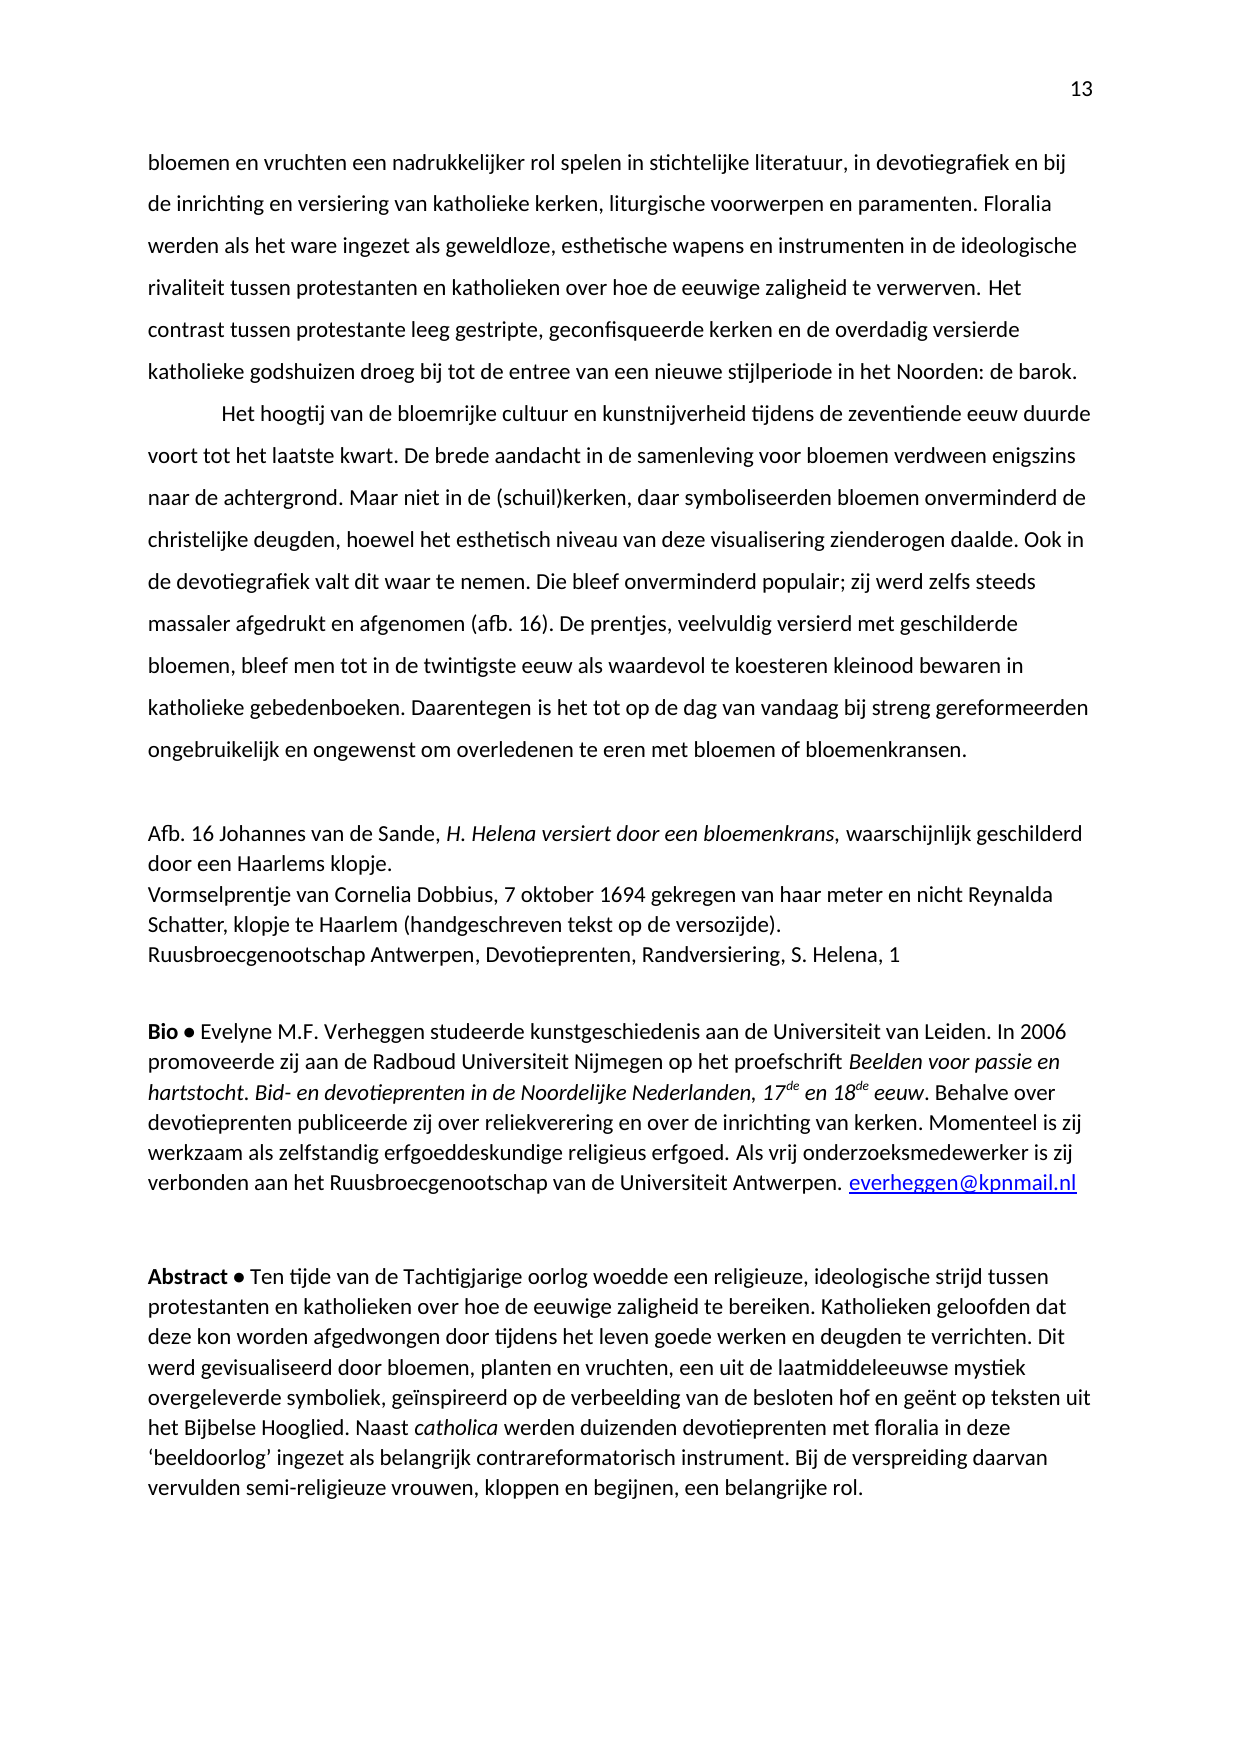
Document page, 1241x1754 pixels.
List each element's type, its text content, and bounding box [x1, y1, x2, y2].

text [148, 148, 1093, 386]
text Bio • Evelyne M.F. Verheggen studeerde kunstgeschiedenis aan de Universiteit van Leiden. In 2006 promoveerde zij aan de Radboud Universiteit Nijmegen op het proefschrift Beelden voor passie en hartstocht. Bid- en devotieprenten in de Noordelijke Nederlanden, 17de en 18de eeuw. Behalve over devotieprenten publiceerde zij over reliekverering en over de inrichting van kerken. Momenteel is zij werkzaam als zelfstandig erfgoeddeskundige religieus erfgoed. Als vrij onderzoeksmedewerker is zij verbonden aan het Ruusbroecgenootschap van de Universiteit Antwerpen. everheggen@kpnmail.nl [148, 1017, 1093, 1196]
text Afb. 16 Johannes van de Sande, H. Helena versiert door een bloemenkrans, waarschijnlijk geschilderd door een Haarlems klopje. Vormselprentje van Cornelia Dobbius, 7 oktober 1694 gekregen van haar meter en nicht Reynalda Schatter, klopje te Haarlem (handgeschreven tekst op de versozijde). Ruusbroecgenootschap Antwerpen, Devotieprenten, Randversiering, S. Helena, 1 [148, 819, 1093, 968]
text Het hoogtij van de bloemrijke cultuur en kunstnijverheid tijdens de zeventiende eeuw duurde voort tot het laatste kwart. De brede aandacht in de samenleving voor bloemen verdween enigszins naar de achtergrond. Maar niet in de (schuil)kerken, daar symboliseerden bloemen onverminderd de christelijke deugden, hoewel het esthetisch niveau van deze visualisering zienderogen daalde. Ook in de devotiegrafiek valt dit waar te nemen. Die bleef onverminderd populair; zij werd zelfs steeds massaler afgedrukt en afgenomen (afb. 16). De prentjes, veelvuldig versierd met geschilderde bloemen, bleef men tot in de twintigste eeuw als waardevol te koesteren kleinood bewaren in katholieke gebedenboeken. Daarentegen is het tot op de dag van vandaag bij streng gereformeerden ongebruikelijk en ongewenst om overledenen te eren met bloemen of bloemenkransen. [148, 399, 1093, 763]
text Abstract • Ten tijde van de Tachtigjarige oorlog woedde een religieuze, ideologische strijd tussen protestanten en katholieken over hoe de eeuwige zaligheid te bereiken. Katholieken geloofden dat deze kon worden afgedwongen door tijdens het leven goede werken en deugden te verrichten. Dit werd gevisualiseerd door bloemen, planten en vruchten, een uit de laatmiddeleeuwse mystiek overgeleverde symboliek, geïnspireerd op de verbeelding van de besloten hof en geënt op teksten uit het Bijbelse Hooglied. Naast catholica werden duizenden devotieprenten met floralia in deze ‘beeldoorlog’ ingezet als belangrijk contrareformatorisch instrument. Bij de verspreiding daarvan vervulden semi-religieuze vrouwen, kloppen en begijnen, een belangrijke rol. [148, 1262, 1093, 1501]
